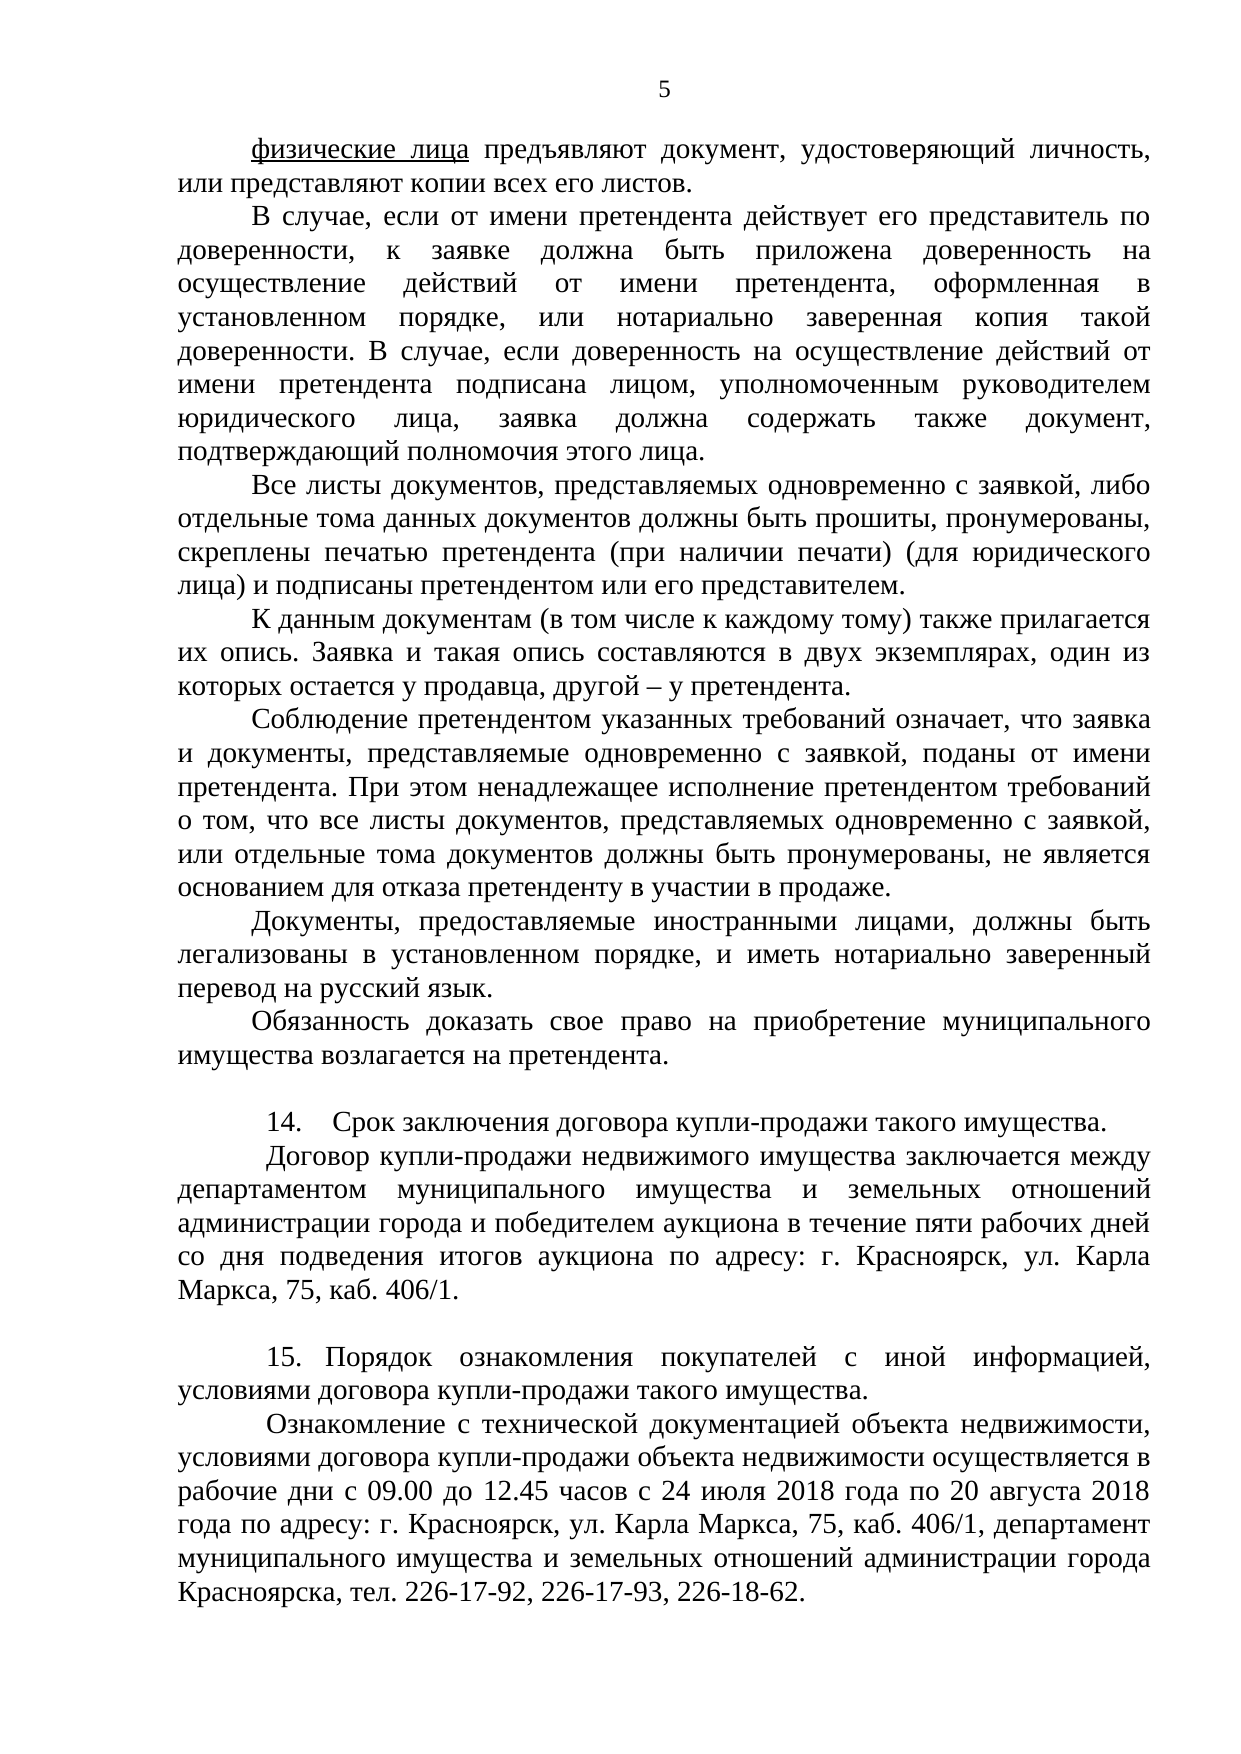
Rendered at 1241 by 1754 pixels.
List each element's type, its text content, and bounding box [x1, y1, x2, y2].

list Порядок ознакомления покупателей с иной информацией, условиями договора купли-продажи такого имущества. [177, 1339, 1152, 1406]
text Документы, предоставляемые иностранными лицами, должны быть легализованы в установленном порядке, и иметь нотариально заверенный перевод на русский язык. [177, 903, 1152, 1003]
text Соблюдение претендентом указанных требований означает, что заявка и документы, представляемые одновременно с заявкой, поданы от имени претендента. При этом ненадлежащее исполнение претендентом требований о том, что все листы документов, представляемых одновременно с заявкой, или отдельные тома документов должны быть пронумерованы, не является основанием для отказа претенденту в участии в продаже. [177, 702, 1152, 903]
text В случае, если от имени претендента действует его представитель по доверенности, к заявке должна быть приложена доверенность на осуществление действий от имени претендента, оформленная в установленном порядке, или нотариально заверенная копия такой доверенности. В случае, если доверенность на осуществление действий от имени претендента подписана лицом, уполномоченным руководителем юридического лица, заявка должна содержать также документ, подтверждающий полномочия этого лица. [177, 198, 1152, 467]
text К данным документам (в том числе к каждому тому) также прилагается их опись. Заявка и такая опись составляются в двух экземплярах, один из которых остается у продавца, другой – у претендента. [177, 601, 1152, 702]
text физические лица предъявляют документ, удостоверяющий личность, или представляют копии всех его листов. [177, 131, 1152, 198]
text Ознакомление с технической документацией объекта недвижимости, условиями договора купли-продажи объекта недвижимости осуществляется в рабочие дни с 09.00 до 12.45 часов с 24 июля 2018 года по 20 августа 2018 года по адресу: г. Красноярск, ул. Карла Маркса, 75, каб. 406/1, департамент муниципального имущества и земельных отношений администрации города Красноярска, тел. 226-17-92, 226-17-93, 226-18-62. [177, 1406, 1152, 1607]
list Срок заключения договора купли-продажи такого имущества. [177, 1104, 1152, 1138]
text Договор купли-продажи недвижимого имущества заключается между департаментом муниципального имущества и земельных отношений администрации города и победителем аукциона в течение пяти рабочих дней со дня подведения итогов аукциона по адресу: г. Красноярск, ул. Карла Маркса, 75, каб. 406/1. [177, 1138, 1152, 1305]
text Все листы документов, представляемых одновременно с заявкой, либо отдельные тома данных документов должны быть прошиты, пронумерованы, скреплены печатью претендента (при наличии печати) (для юридического лица) и подписаны претендентом или его представителем. [177, 467, 1152, 601]
text Обязанность доказать свое право на приобретение муниципального имущества возлагается на претендента. [177, 1003, 1152, 1071]
